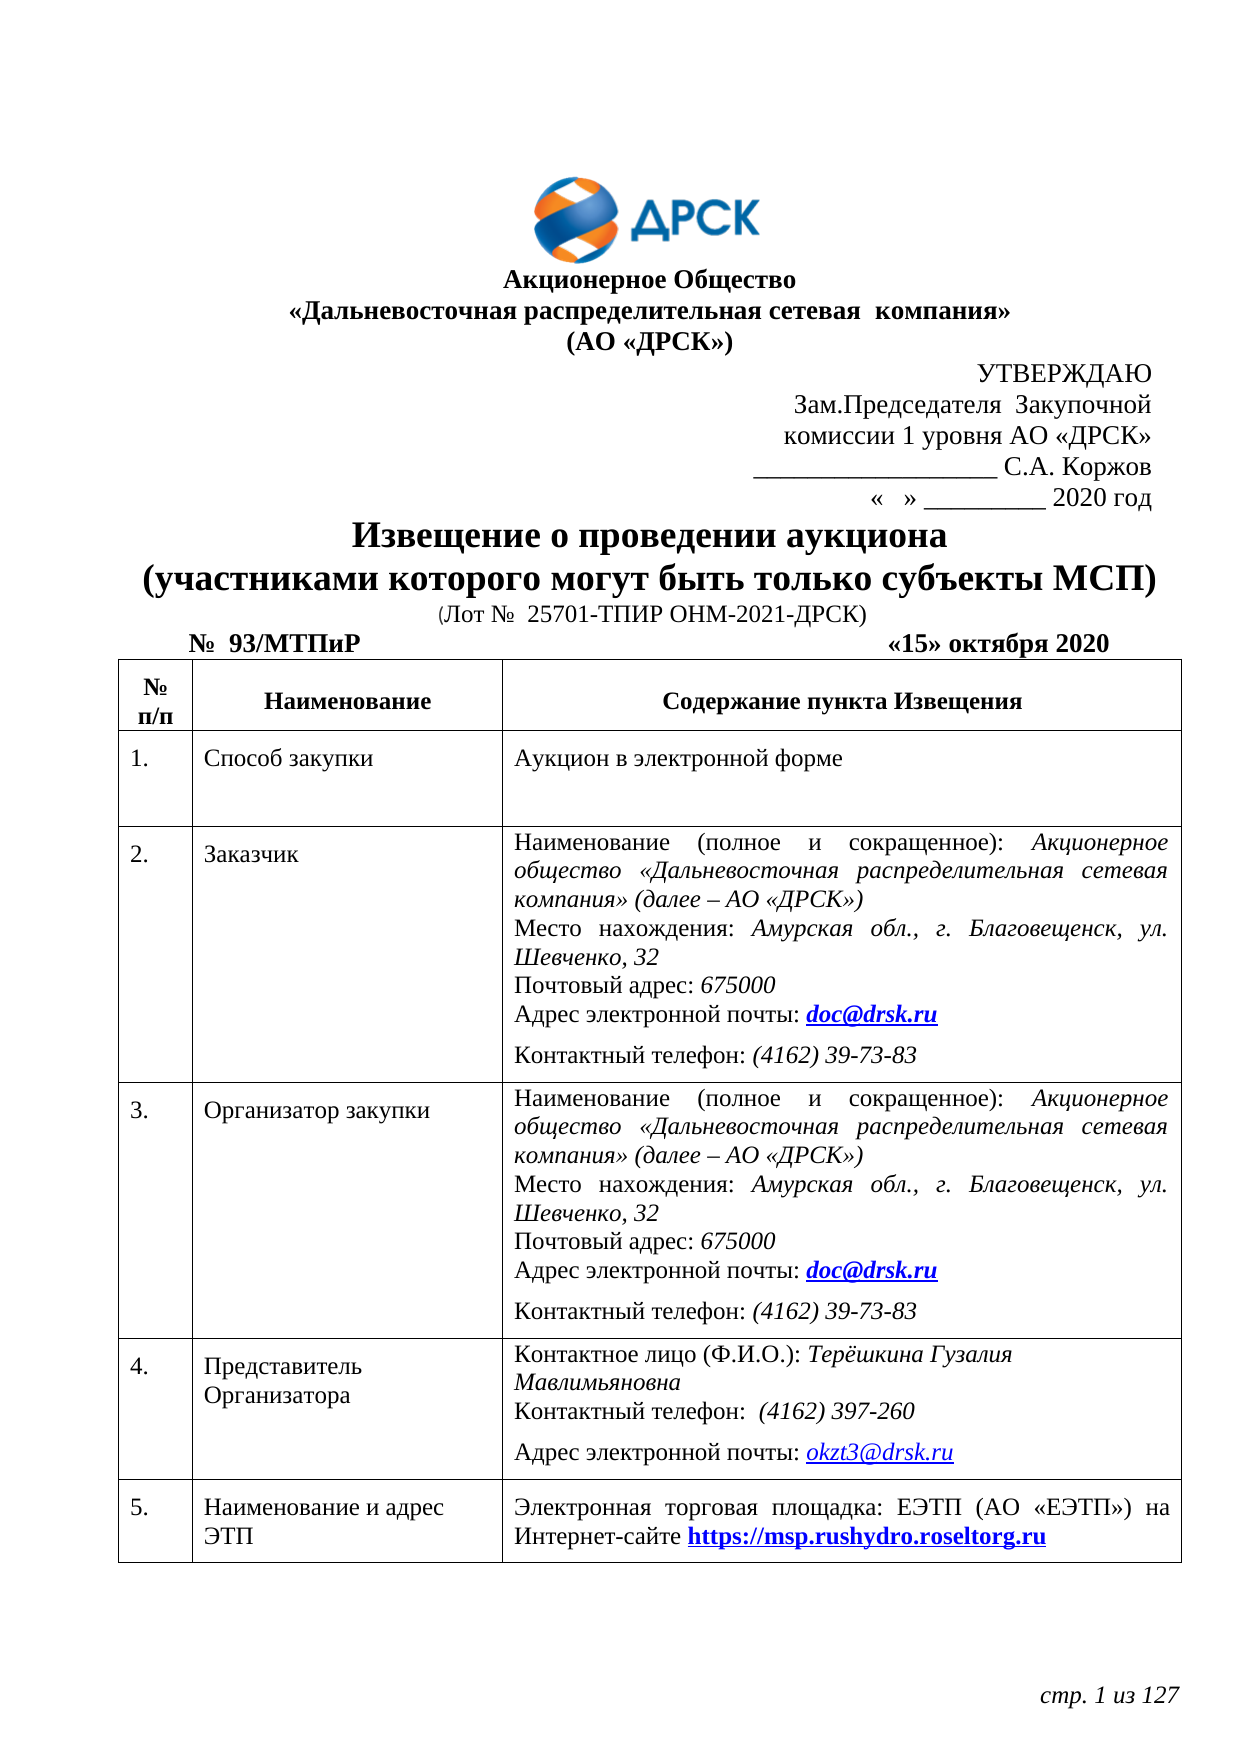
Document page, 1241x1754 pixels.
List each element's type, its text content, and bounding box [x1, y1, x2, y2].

table_header Наименование [193, 660, 502, 729]
text Извещение о проведении аукциона (участниками которого могут быть только субъекты МСП) [118, 512, 1181, 599]
table_cell Электронная торговая площадка: ЕЭТП (АО «ЕЭТП») на Интернет-сайте https://msp.rushydro.roseltorg.ru [503, 1480, 1181, 1562]
table_cell [119, 731, 192, 826]
text «Дальневосточная распределительная сетевая компания» [118, 294, 1181, 326]
table_header № п/п [119, 660, 192, 729]
text (Лот № 25701-ТПИР ОНМ-2021-ДРСК) [118, 599, 1181, 627]
text УТВЕРЖДАЮ [650, 357, 1152, 388]
table_cell Наименование (полное и сокращенное): Акционерное общество «Дальневосточная распределительная сетевая компания» (далее – АО «ДРСК») Место нахождения: Амурская обл., г. Благовещенск, ул. Шевченко, 32 Почтовый адрес: 675000 Адрес электронной почты: doc@drsk.ru Контактный телефон: (4162) 39-73-83 [503, 1083, 1181, 1338]
text Акционерное Общество [118, 263, 1181, 294]
table_cell [119, 827, 192, 1082]
table_cell [119, 1480, 192, 1562]
text « » _________ 2020 год [650, 481, 1152, 512]
text Зам.Председателя Закупочной [650, 388, 1152, 419]
table_cell Представитель Организатора [193, 1339, 502, 1479]
table_cell Способ закупки [193, 731, 502, 826]
table_cell Организатор закупки [193, 1083, 502, 1338]
table_cell Наименование и адрес ЭТП [193, 1480, 502, 1562]
table_cell Наименование (полное и сокращенное): Акционерное общество «Дальневосточная распределительная сетевая компания» (далее – АО «ДРСК») Место нахождения: Амурская обл., г. Благовещенск, ул. Шевченко, 32 Почтовый адрес: 675000 Адрес электронной почты: doc@drsk.ru Контактный телефон: (4162) 39-73-83 [503, 827, 1181, 1082]
table_header Содержание пункта Извещения [503, 660, 1181, 729]
text (АО «ДРСК») [118, 326, 1181, 357]
table_cell Заказчик [193, 827, 502, 1082]
text комиссии 1 уровня АО «ДРСК» [650, 419, 1152, 450]
text № 93/МТПиР «15» октября 2020 [118, 627, 1181, 658]
text __________________ С.А. Коржов [650, 450, 1152, 481]
picture [530, 174, 777, 264]
table_cell [119, 1339, 192, 1479]
table_cell Контактное лицо (Ф.И.О.): Терёшкина Гузалия Мавлимьяновна Контактный телефон: (4162) 397-260 Адрес электронной почты: okzt3@drsk.ru [503, 1339, 1181, 1479]
table_cell Аукцион в электронной форме [503, 731, 1181, 826]
table_cell [119, 1083, 192, 1338]
